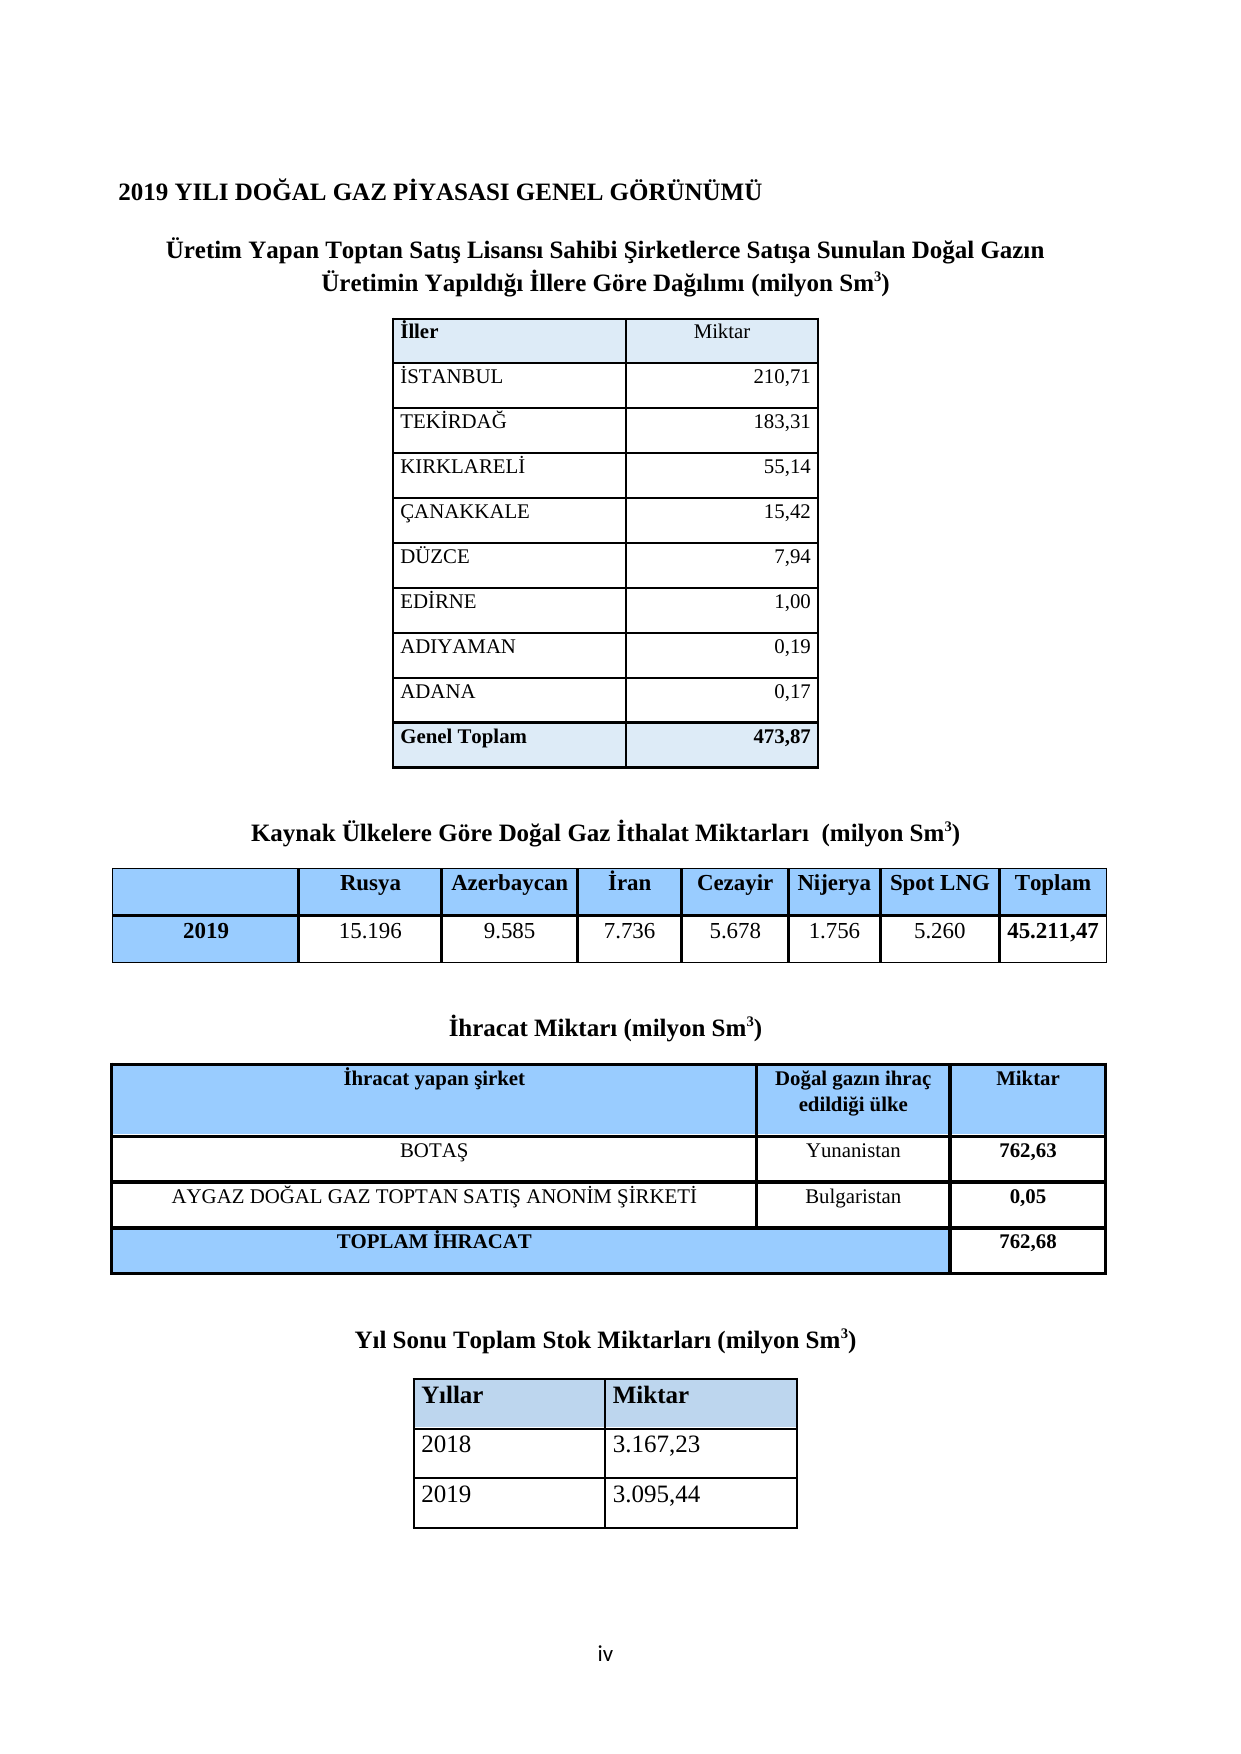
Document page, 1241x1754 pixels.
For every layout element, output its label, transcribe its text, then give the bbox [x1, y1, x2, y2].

table_header [113, 869, 297, 914]
table_cell KIRKLARELİ [394, 454, 625, 497]
table_cell 55,14 [627, 454, 817, 497]
text 2019 YILI DOĞAL GAZ PİYASASI GENEL GÖRÜNÜMÜ [118, 177, 1092, 206]
table_cell 473,87 [627, 724, 817, 766]
table_header İhracat yapan şirket [113, 1066, 755, 1134]
table_cell 1.756 [790, 917, 879, 962]
table_cell 5.260 [882, 917, 998, 962]
table_cell Yunanistan [758, 1138, 948, 1180]
table_cell TEKİRDAĞ [394, 409, 625, 452]
table_cell 45.211,47 [1001, 917, 1106, 962]
table_cell 1,00 [627, 589, 817, 632]
table_cell 0,05 [952, 1184, 1104, 1226]
table_cell 5.678 [683, 917, 787, 962]
table_cell ADIYAMAN [394, 634, 625, 677]
table_cell 9.585 [443, 917, 576, 962]
table_header Azerbaycan [443, 869, 576, 914]
table_cell [756, 1230, 948, 1272]
table_cell DÜZCE [394, 544, 625, 587]
table_header Cezayir [683, 869, 787, 914]
table_header Miktar [952, 1066, 1104, 1134]
table_cell 0,19 [627, 634, 817, 677]
table_header Yıllar [415, 1380, 604, 1427]
table_header Toplam [1001, 869, 1106, 914]
table_cell Bulgaristan [758, 1184, 948, 1226]
table_cell 3.167,23 [606, 1430, 796, 1477]
table_cell 15,42 [627, 499, 817, 542]
text İhracat Miktarı (milyon Sm3) [118, 1013, 1092, 1042]
table_header Miktar [606, 1380, 796, 1427]
table_cell 2019 [415, 1479, 604, 1527]
table_cell Genel Toplam [394, 724, 625, 766]
table_cell 762,63 [952, 1138, 1104, 1180]
table_cell 7,94 [627, 544, 817, 587]
table_cell 0,17 [627, 679, 817, 721]
table_header İller [394, 320, 625, 362]
text Üretim Yapan Toptan Satış Lisansı Sahibi Şirketlerce Satışa Sunulan Doğal Gazın Üretimin Yapıldığı İllere Göre Dağılımı (milyon Sm3) [118, 235, 1092, 296]
text Kaynak Ülkelere Göre Doğal Gaz İthalat Miktarları (milyon Sm3) [118, 818, 1092, 847]
table_header İran [579, 869, 680, 914]
text Yıl Sonu Toplam Stok Miktarları (milyon Sm3) [118, 1325, 1092, 1354]
table_cell 2019 [113, 917, 297, 962]
table_cell 7.736 [579, 917, 680, 962]
table_header Doğal gazın ihraç edildiği ülke [758, 1066, 948, 1134]
table_cell İSTANBUL [394, 364, 625, 407]
table_header Miktar [627, 320, 817, 362]
table_cell ÇANAKKALE [394, 499, 625, 542]
table_cell TOPLAM İHRACAT [113, 1230, 756, 1272]
table_cell 2018 [415, 1430, 604, 1477]
table_cell EDİRNE [394, 589, 625, 632]
table_cell 3.095,44 [606, 1479, 796, 1527]
table_cell 210,71 [627, 364, 817, 407]
table_cell BOTAŞ [113, 1138, 755, 1180]
table_header Rusya [300, 869, 440, 914]
table_header Spot LNG [882, 869, 998, 914]
table_header Nijerya [790, 869, 879, 914]
table_cell ADANA [394, 679, 625, 721]
table_cell AYGAZ DOĞAL GAZ TOPTAN SATIŞ ANONİM ŞİRKETİ [113, 1184, 755, 1226]
table_cell 762,68 [952, 1230, 1104, 1272]
table_cell 15.196 [300, 917, 440, 962]
table_cell 183,31 [627, 409, 817, 452]
